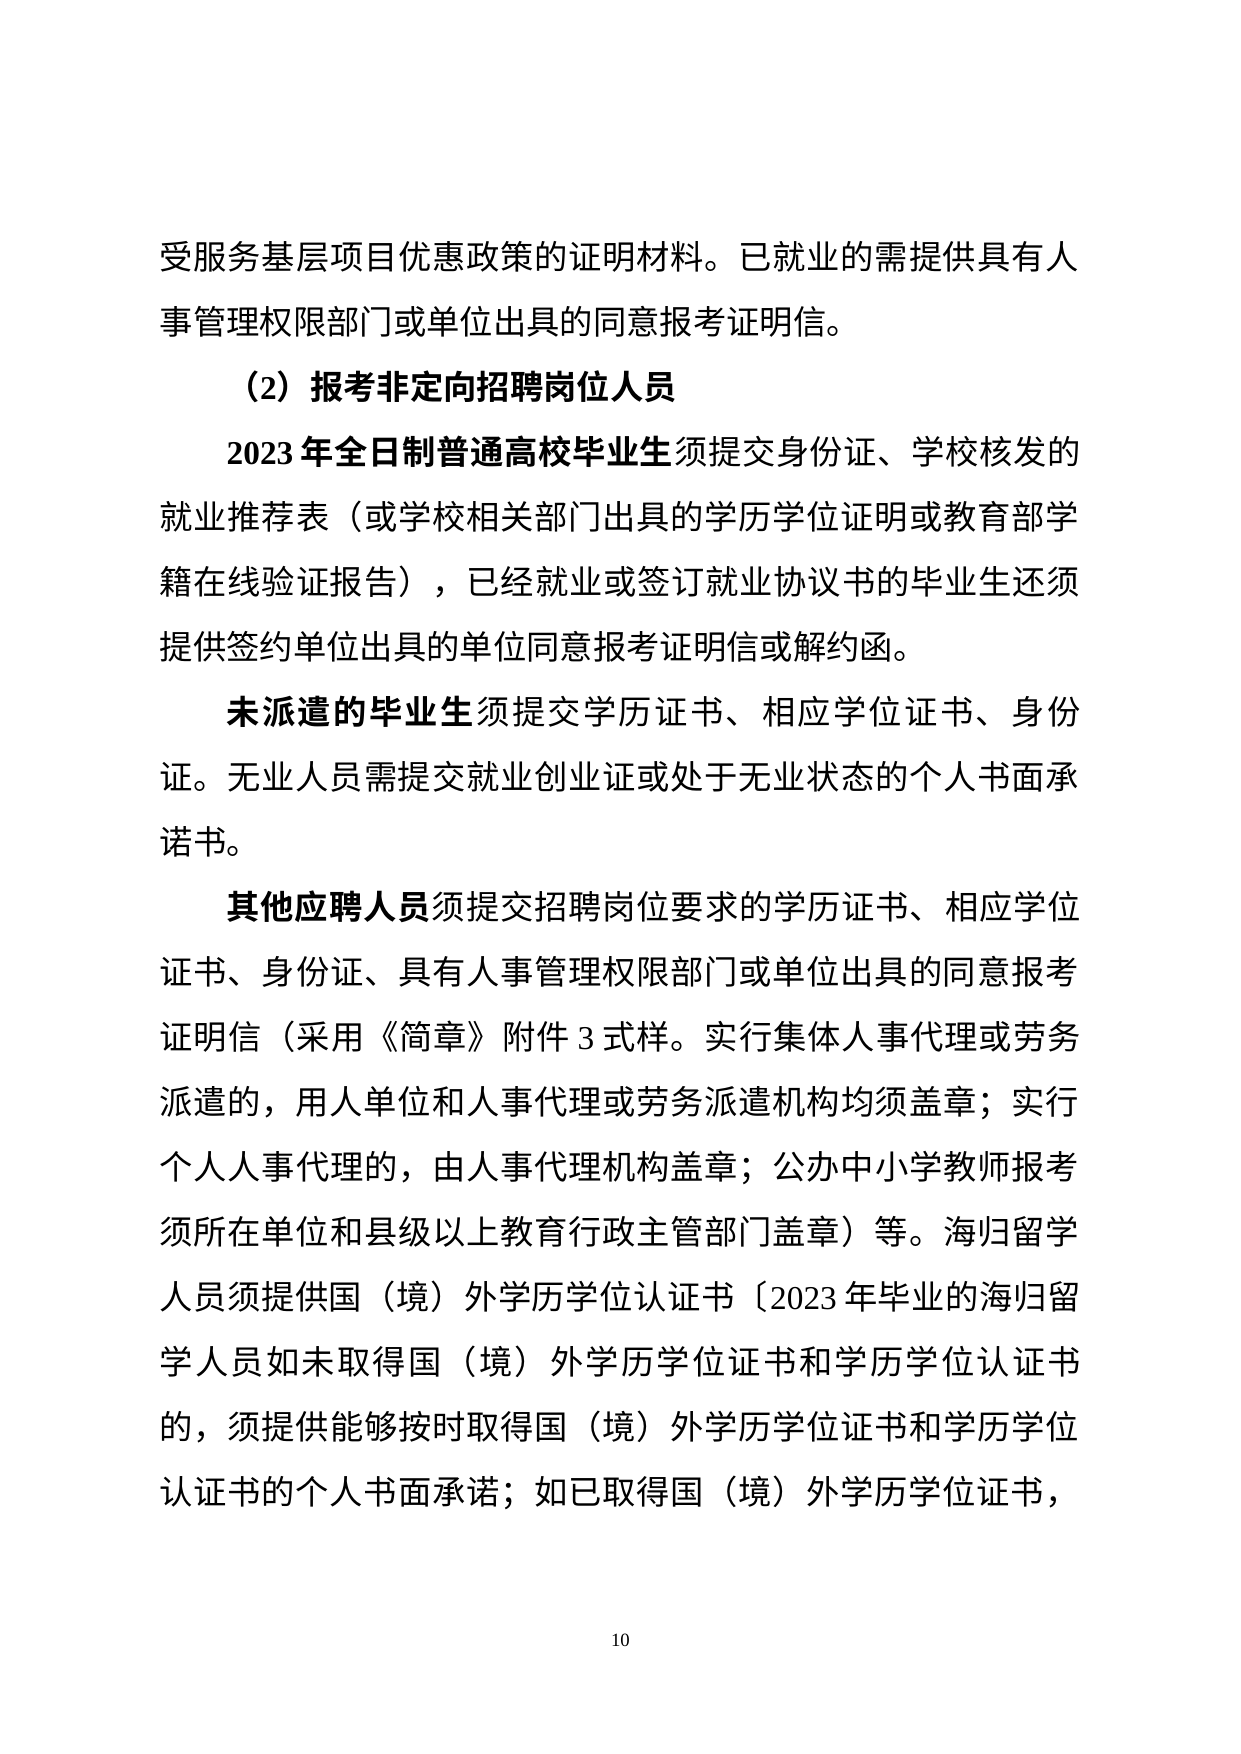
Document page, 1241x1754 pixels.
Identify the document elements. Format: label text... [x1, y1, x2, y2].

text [159, 872, 1081, 1522]
text 未派遣的毕业生须提交学历证书、相应学位证书、身份证。无业人员需提交就业创业证或处于无业状态的个人书面承诺书。 [159, 677, 1081, 872]
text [159, 222, 1081, 352]
text 2023年全日制普通高校毕业生须提交身份证、学校核发的就业推荐表（或学校相关部门出具的学历学位证明或教育部学籍在线验证报告），已经就业或签订就业协议书的毕业生还须提供签约单位出具的单位同意报考证明信或解约函。 [159, 417, 1081, 677]
text （2）报考非定向招聘岗位人员 [159, 352, 1081, 417]
